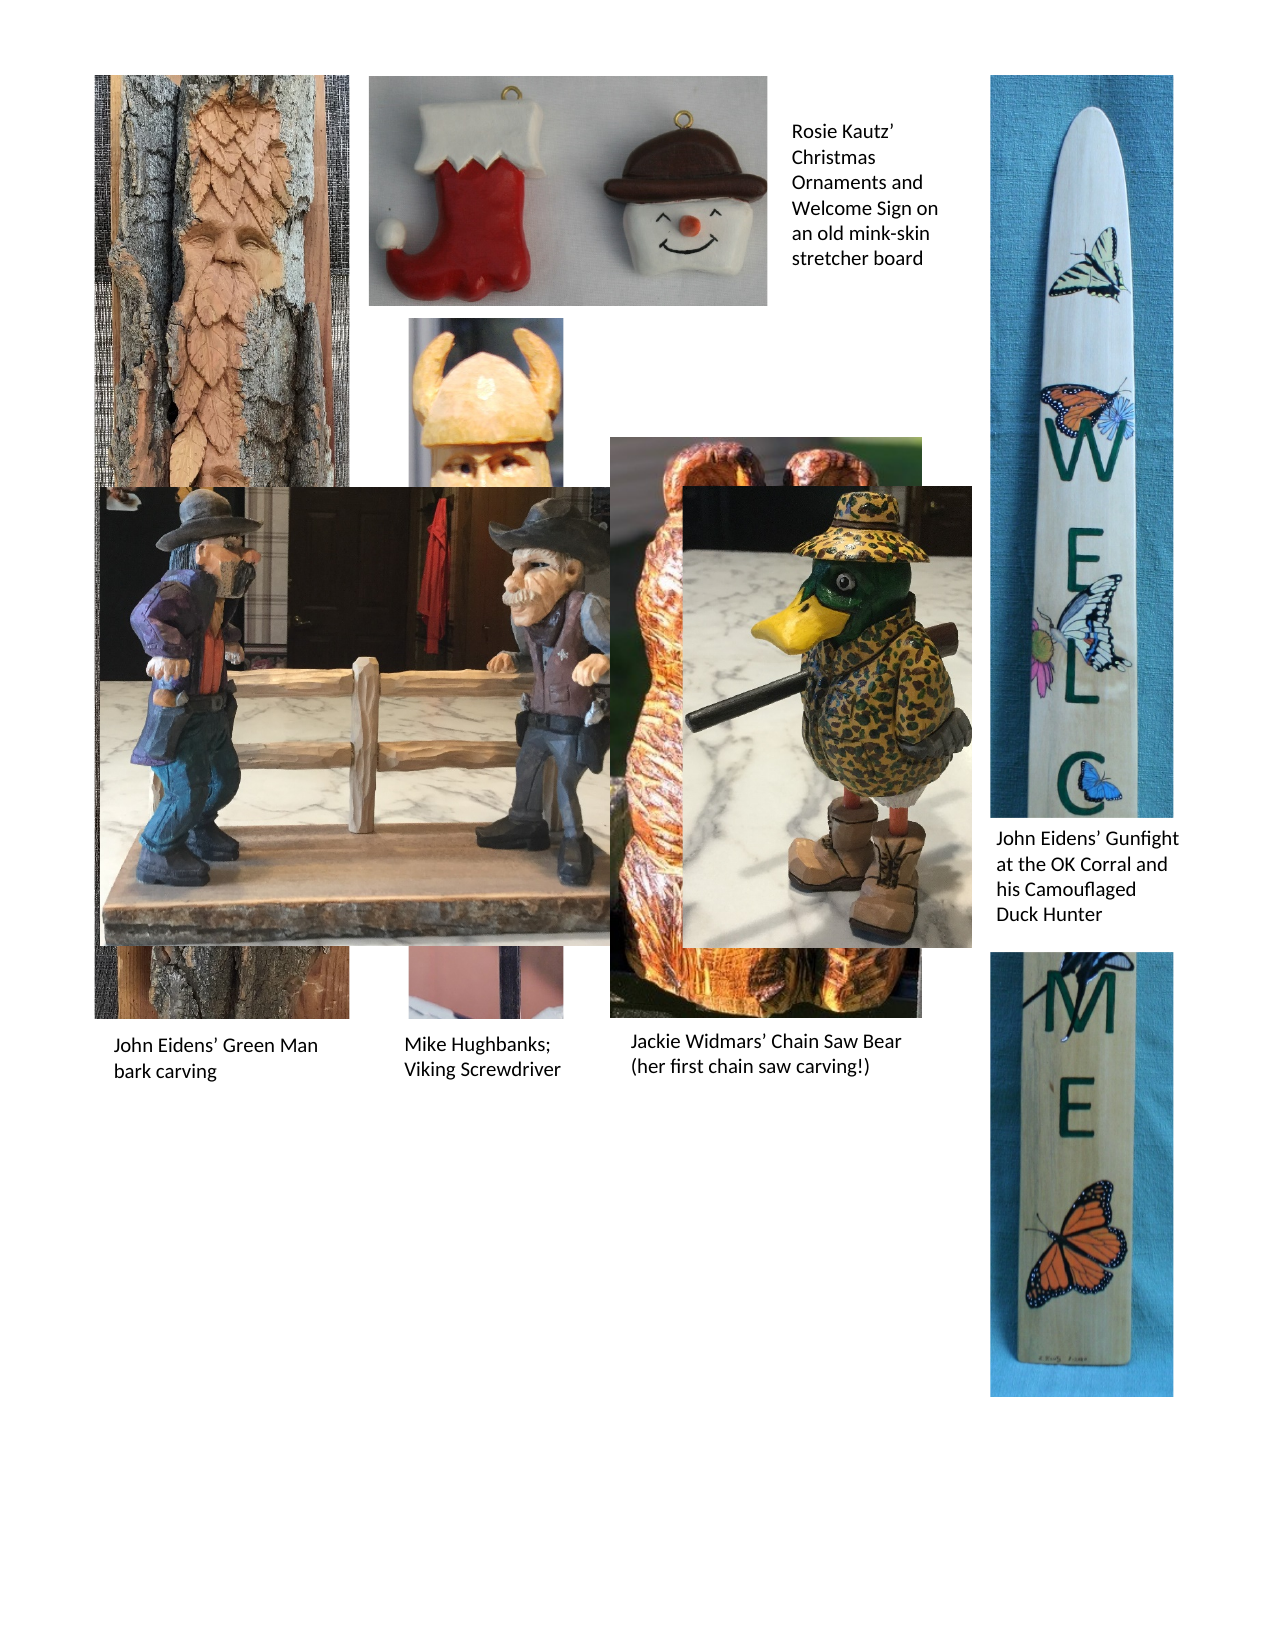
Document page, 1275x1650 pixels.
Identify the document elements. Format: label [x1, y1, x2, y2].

picture [93, 75, 972, 1016]
picture [988, 953, 1174, 1392]
picture [988, 75, 1174, 817]
picture [367, 76, 767, 305]
